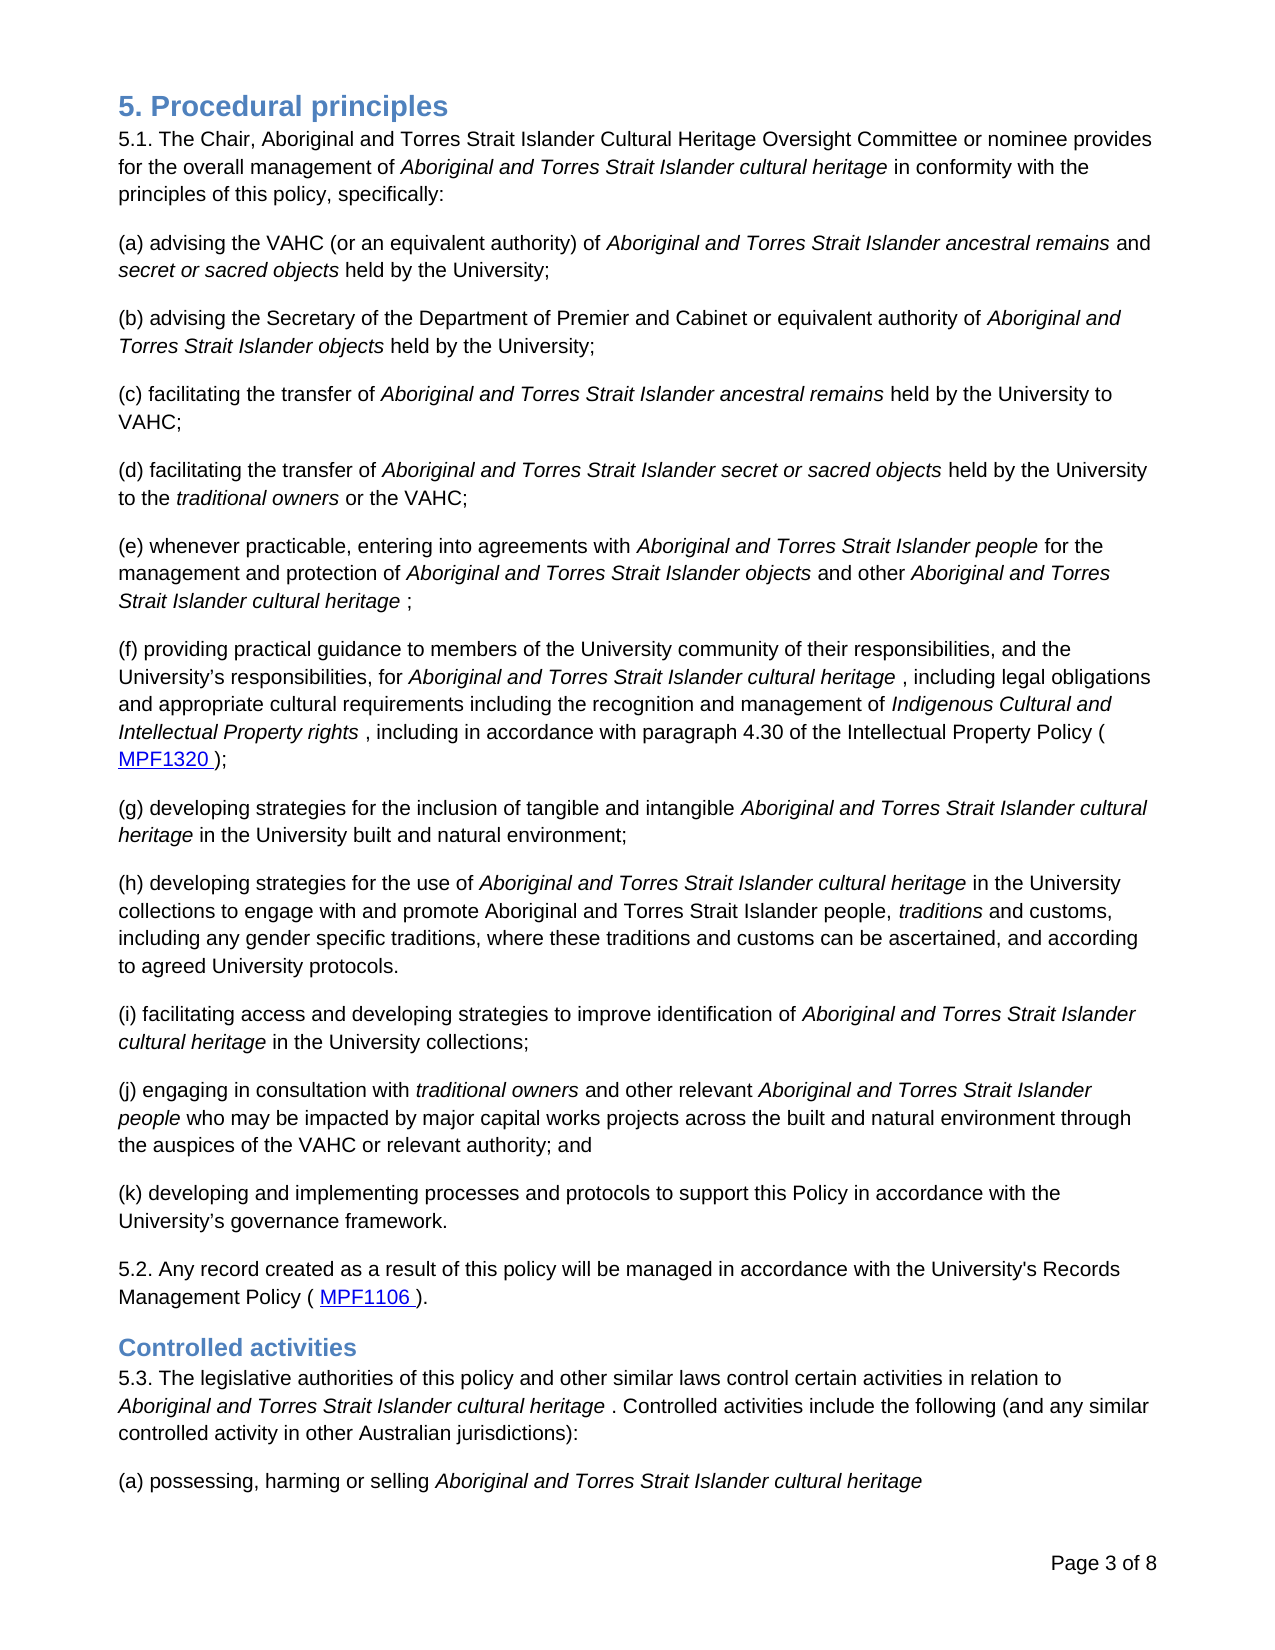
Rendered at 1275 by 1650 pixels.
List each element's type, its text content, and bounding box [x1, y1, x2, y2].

text 5.3. The legislative authorities of this policy and other similar laws control certain activities in relation to Aboriginal and Torres Strait Islander cultural heritage . Controlled activities include the following (and any similar controlled activity in other Australian jurisdictions): [118, 1366, 1157, 1445]
text (k) developing and implementing processes and protocols to support this Policy in accordance with the University’s governance framework. [118, 1181, 1157, 1233]
text (b) advising the Secretary of the Department of Premier and Cabinet or equivalent authority of Aboriginal and Torres Strait Islander objects held by the University; [118, 306, 1157, 358]
text (a) possessing, harming or selling Aboriginal and Torres Strait Islander cultural heritage [118, 1469, 1157, 1493]
text (g) developing strategies for the inclusion of tangible and intangible Aboriginal and Torres Strait Islander cultural heritage in the University built and natural environment; [118, 795, 1157, 847]
text (a) advising the VAHC (or an equivalent authority) of Aboriginal and Torres Strait Islander ancestral remains and secret or sacred objects held by the University; [118, 230, 1157, 282]
text (c) facilitating the transfer of Aboriginal and Torres Strait Islander ancestral remains held by the University to VAHC; [118, 382, 1157, 433]
text (f) providing practical guidance to members of the University community of their responsibilities, and the University’s responsibilities, for Aboriginal and Torres Strait Islander cultural heritage , including legal obligations and appropriate cultural requirements including the recognition and management of Indigenous Cultural and Intellectual Property rights , including in accordance with paragraph 4.30 of the Intellectual Property Policy ( MPF1320 ); [118, 637, 1157, 771]
subtitle Controlled activities [118, 1333, 1157, 1362]
text (d) facilitating the transfer of Aboriginal and Torres Strait Islander secret or sacred objects held by the University to the traditional owners or the VAHC; [118, 458, 1157, 509]
subtitle 5. Procedural principles [118, 88, 1157, 122]
text 5.1. The Chair, Aboriginal and Torres Strait Islander Cultural Heritage Oversight Committee or nominee provides for the overall management of Aboriginal and Torres Strait Islander cultural heritage in conformity with the principles of this policy, specifically: [118, 127, 1157, 206]
text (h) developing strategies for the use of Aboriginal and Torres Strait Islander cultural heritage in the University collections to engage with and promote Aboriginal and Torres Strait Islander people, traditions and customs, including any gender specific traditions, where these traditions and customs can be ascertained, and according to agreed University protocols. [118, 871, 1157, 978]
text (e) whenever practicable, entering into agreements with Aboriginal and Torres Strait Islander people for the management and protection of Aboriginal and Torres Strait Islander objects and other Aboriginal and Torres Strait Islander cultural heritage ; [118, 534, 1157, 613]
text (j) engaging in consultation with traditional owners and other relevant Aboriginal and Torres Strait Islander people who may be impacted by major capital works projects across the built and natural environment through the auspices of the VAHC or relevant authority; and [118, 1078, 1157, 1157]
text (i) facilitating access and developing strategies to improve identification of Aboriginal and Torres Strait Islander cultural heritage in the University collections; [118, 1002, 1157, 1053]
text 5.2. Any record created as a result of this policy will be managed in accordance with the University's Records Management Policy ( MPF1106 ). [118, 1257, 1157, 1308]
